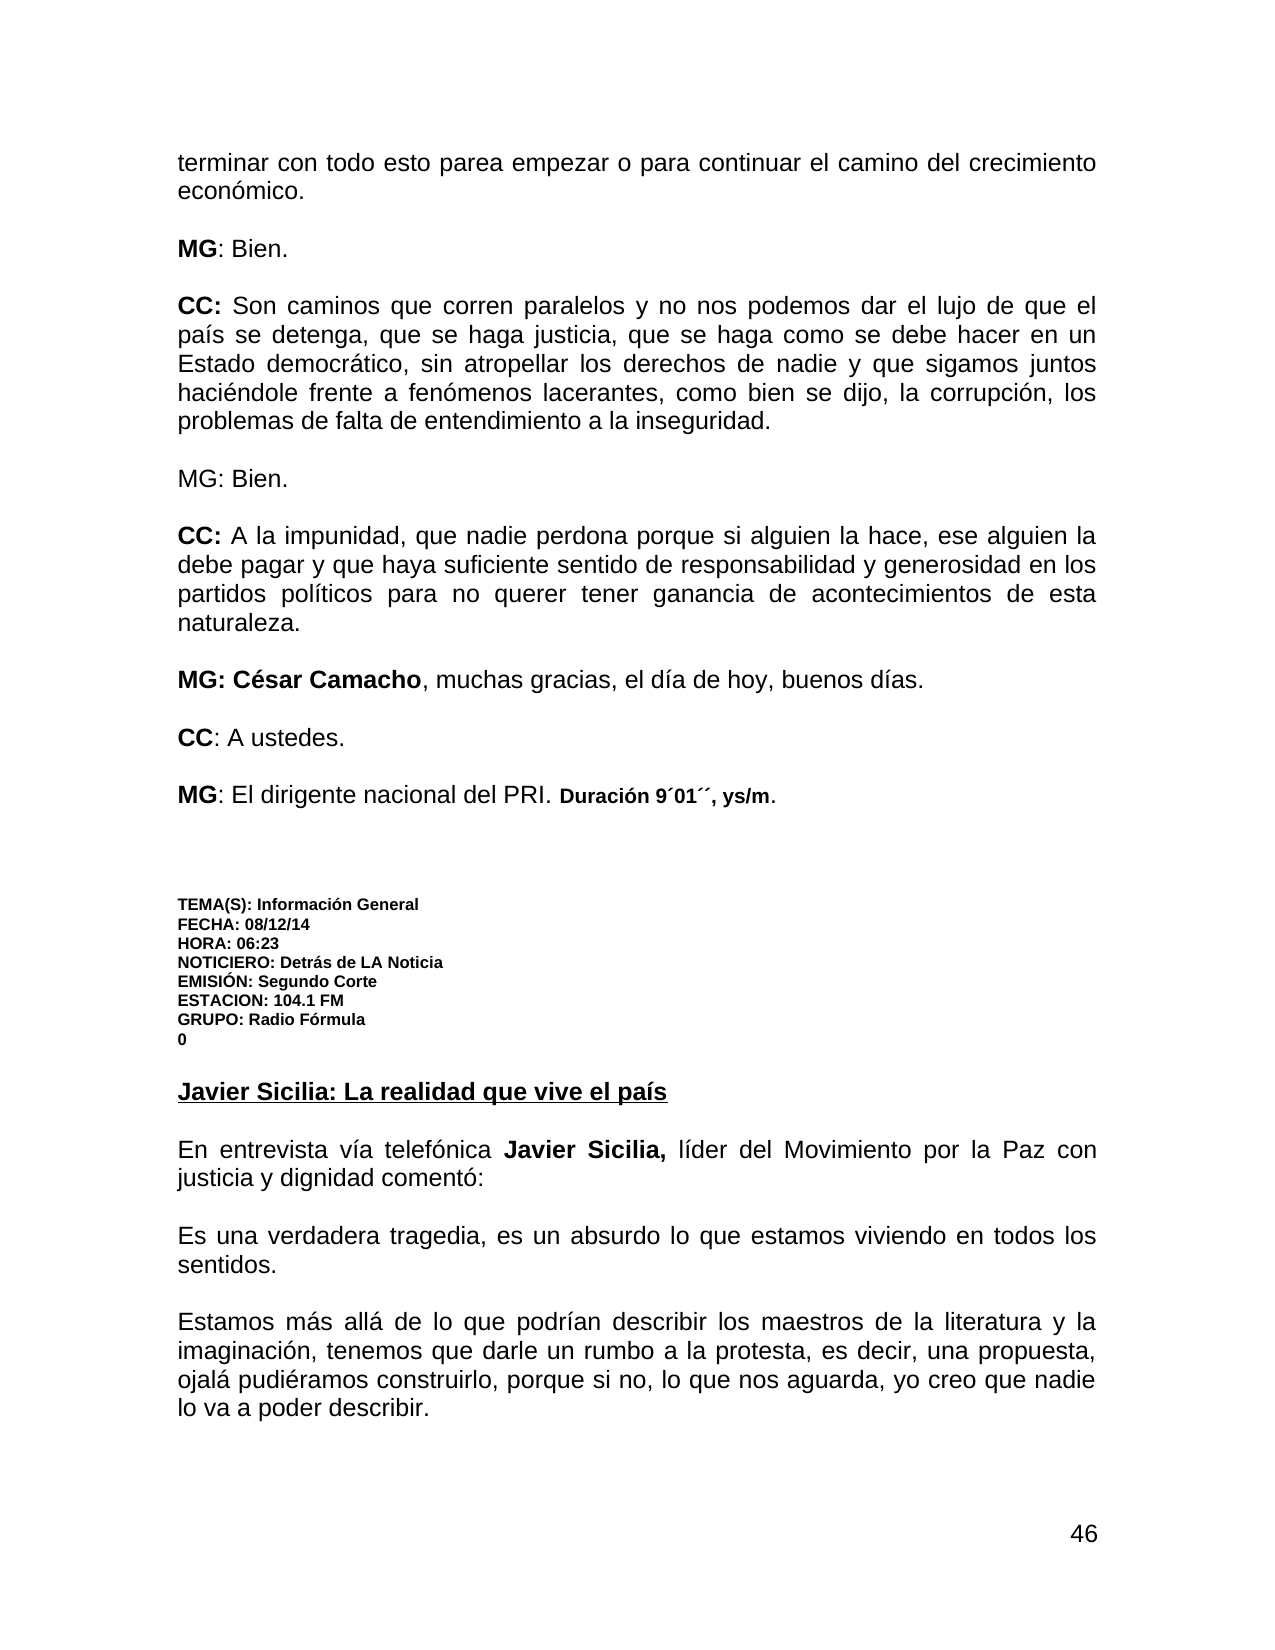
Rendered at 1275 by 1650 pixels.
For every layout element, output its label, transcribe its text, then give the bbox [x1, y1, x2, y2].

text MG: César Camacho, muchas gracias, el día de hoy, buenos días. [177, 665, 1098, 694]
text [177, 148, 1098, 205]
text CC: A la impunidad, que nadie perdona porque si alguien la hace, ese alguien la debe pagar y que haya suficiente sentido de responsabilidad y generosidad en los partidos políticos para no querer tener ganancia de acontecimientos de esta naturaleza. [177, 521, 1098, 636]
text CC: Son caminos que corren paralelos y no nos podemos dar el lujo de que el país se detenga, que se haga justicia, que se haga como se debe hacer en un Estado democrático, sin atropellar los derechos de nadie y que sigamos juntos haciéndole frente a fenómenos lacerantes, como bien se dijo, la corrupción, los problemas de falta de entendimiento a la inseguridad. [177, 291, 1098, 435]
text FECHA: 08/12/14 [177, 914, 1098, 933]
text MG: Bien. [177, 234, 1098, 263]
text TEMA(S): Información General [177, 895, 1098, 914]
text MG: El dirigente nacional del PRI. Duración 9´01´´, ys/m. [177, 780, 1098, 809]
text HORA: 06:23 [177, 933, 1098, 953]
text Es una verdadera tragedia, es un absurdo lo que estamos viviendo en todos los sentidos. [177, 1221, 1098, 1278]
text ESTACION: 104.1 FM [177, 991, 1098, 1010]
text NOTICIERO: Detrás de LA Noticia [177, 953, 1098, 972]
text 0 [177, 1029, 1098, 1048]
text En entrevista vía telefónica Javier Sicilia, líder del Movimiento por la Paz con justicia y dignidad comentó: [177, 1135, 1098, 1192]
text CC: A ustedes. [177, 723, 1098, 751]
text MG: Bien. [177, 464, 1098, 493]
text Estamos más allá de lo que podrían describir los maestros de la literatura y la imaginación, tenemos que darle un rumbo a la protesta, es decir, una propuesta, ojalá pudiéramos construirlo, porque si no, lo que nos aguarda, yo creo que nadie lo va a poder describir. [177, 1307, 1098, 1422]
text Javier Sicilia: La realidad que vive el país [177, 1077, 1098, 1106]
text EMISIÓN: Segundo Corte [177, 972, 1098, 991]
text GRUPO: Radio Fórmula [177, 1010, 1098, 1029]
